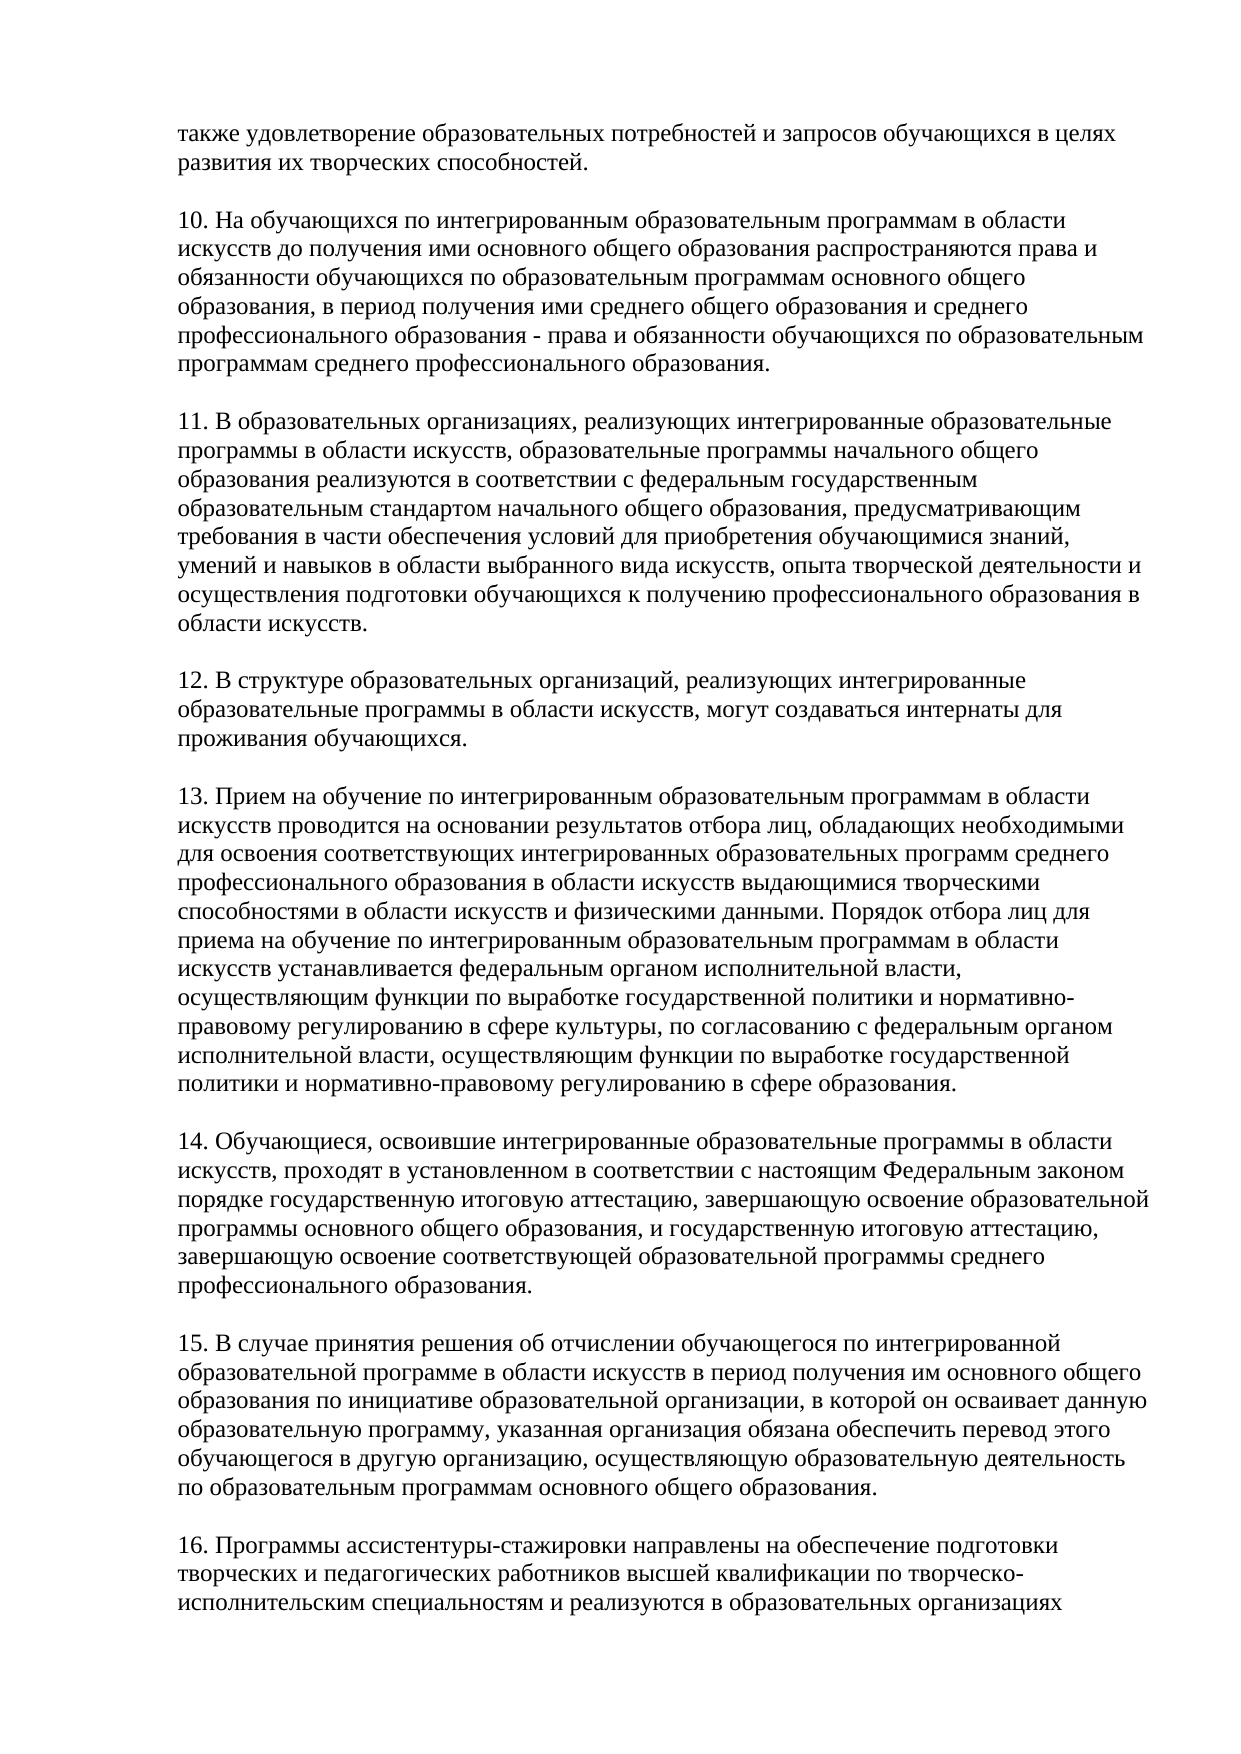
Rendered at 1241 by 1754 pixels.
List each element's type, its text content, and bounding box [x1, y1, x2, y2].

text 13. Прием на обучение по интегрированным образовательным программам в области искусств проводится на основании результатов отбора лиц, обладающих необходимыми для освоения соответствующих интегрированных образовательных программ среднего профессионального образования в области искусств выдающимися творческими способностями в области искусств и физическими данными. Порядок отбора лиц для приема на обучение по интегрированным образовательным программам в области искусств устанавливается федеральным органом исполнительной власти, осуществляющим функции по выработке государственной политики и нормативно-правовому регулированию в сфере культуры, по согласованию с федеральным органом исполнительной власти, осуществляющим функции по выработке государственной политики и нормативно-правовому регулированию в сфере образования. [177, 781, 1152, 1097]
text 15. В случае принятия решения об отчислении обучающегося по интегрированной образовательной программе в области искусств в период получения им основного общего образования по инициативе образовательной организации, в которой он осваивает данную образовательную программу, указанная организация обязана обеспечить перевод этого обучающегося в другую организацию, осуществляющую образовательную деятельность по образовательным программам основного общего образования. [177, 1328, 1152, 1501]
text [177, 1530, 1152, 1616]
text 14. Обучающиеся, освоившие интегрированные образовательные программы в области искусств, проходят в установленном в соответствии с настоящим Федеральным законом порядке государственную итоговую аттестацию, завершающую освоение образовательной программы основного общего образования, и государственную итоговую аттестацию, завершающую освоение соответствующей образовательной программы среднего профессионального образования. [177, 1126, 1152, 1299]
text 12. В структуре образовательных организаций, реализующих интегрированные образовательные программы в области искусств, могут создаваться интернаты для проживания обучающихся. [177, 666, 1152, 752]
text 10. На обучающихся по интегрированным образовательным программам в области искусств до получения ими основного общего образования распространяются права и обязанности обучающихся по образовательным программам основного общего образования, в период получения ими среднего общего образования и среднего профессионального образования - права и обязанности обучающихся по образовательным программам среднего профессионального образования. [177, 205, 1152, 377]
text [177, 118, 1152, 176]
text 11. В образовательных организациях, реализующих интегрированные образовательные программы в области искусств, образовательные программы начального общего образования реализуются в соответствии с федеральным государственным образовательным стандартом начального общего образования, предусматривающим требования в части обеспечения условий для приобретения обучающимися знаний, умений и навыков в области выбранного вида искусств, опыта творческой деятельности и осуществления подготовки обучающихся к получению профессионального образования в области искусств. [177, 406, 1152, 636]
